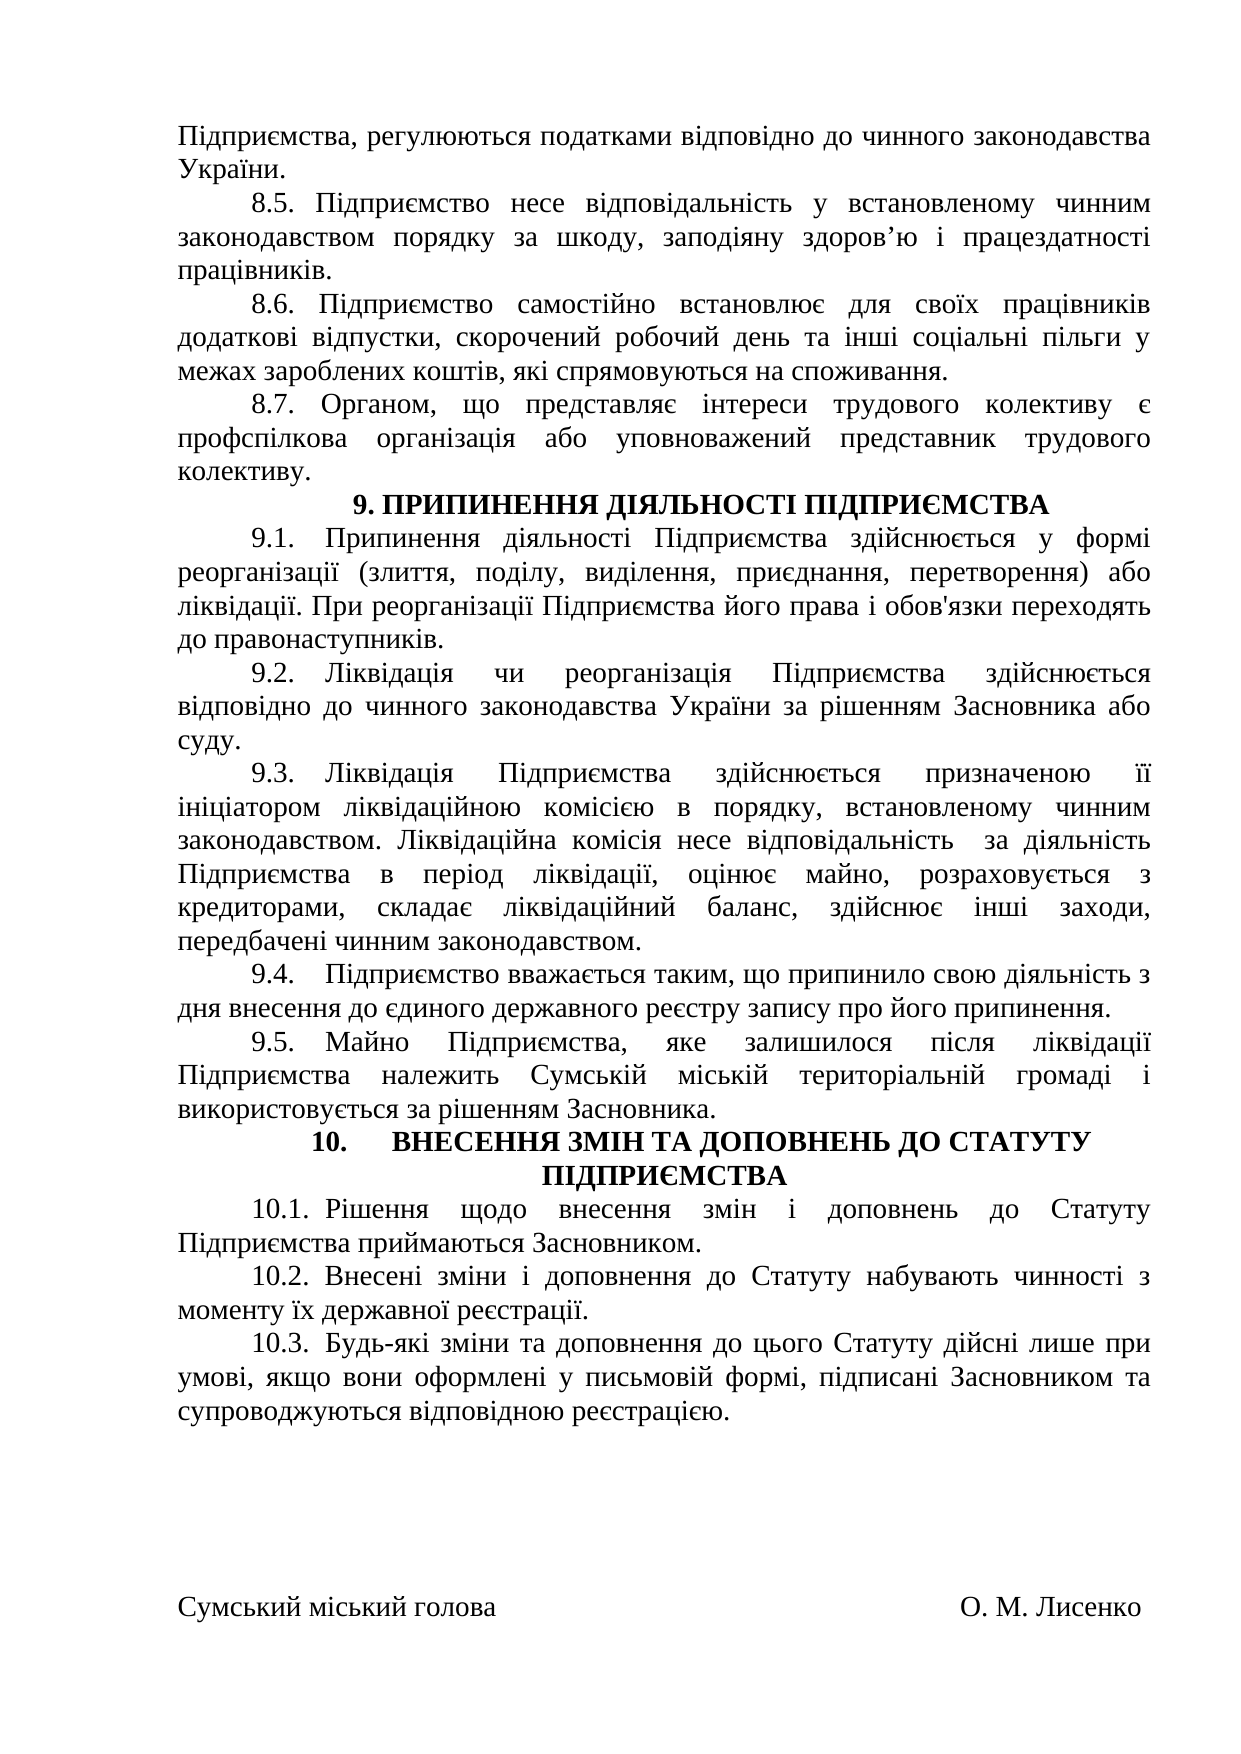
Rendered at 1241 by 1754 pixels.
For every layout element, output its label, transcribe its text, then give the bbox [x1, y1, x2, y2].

text 8.7. Органом, що представляє інтереси трудового колективу є профспілкова організація або уповноважений представник трудового колективу. [177, 386, 1152, 487]
text 10.2. Внесені зміни і доповнення до Статуту набувають чинності з моменту їх державної реєстрації. [177, 1258, 1152, 1326]
text 9.4. Підприємство вважається таким, що припинило свою діяльність з дня внесення до єдиного державного реєстру запису про його припинення. [177, 957, 1152, 1024]
text 8.5. Підприємство несе відповідальність у встановленому чинним законодавством порядку за шкоду, заподіяну здоров’ю і працездатності працівників. [177, 185, 1152, 286]
text 9.1. Припинення діяльності Підприємства здійснюється у формі реорганізації (злиття, поділу, виділення, приєднання, перетворення) або ліквідації. При реорганізації Підприємства його права і обов'язки переходять до правонаступників. [177, 521, 1152, 655]
text 9.2. Ліквідація чи реорганізація Підприємства здійснюється відповідно до чинного законодавства України за рішенням Засновника або суду. [177, 655, 1152, 755]
text 9. ПРИПИНЕННЯ ДІЯЛЬНОСТІ ПІДПРИЄМСТВА [177, 487, 1152, 521]
text 9.3. Ліквідація Підприємства здійснюється призначеною її ініціатором ліквідаційною комісією в порядку, встановленому чинним законодавством. Ліквідаційна комісія несе відповідальність за діяльність Підприємства в період ліквідації, оцінює майно, розраховується з кредиторами, складає ліквідаційний баланс, здійснює інші заходи, передбачені чинним законодавством. [177, 755, 1152, 957]
text 8.6. Підприємство самостійно встановлює для своїх працівників додаткові відпустки, скорочений робочий день та інші соціальні пільги у межах зароблених коштів, які спрямовуються на споживання. [177, 286, 1152, 386]
text 10.3. Будь-які зміни та доповнення до цього Статуту дійсні лише при умові, якщо вони оформлені у письмовій формі, підписані Засновником та супроводжуються відповідною реєстрацією. [177, 1326, 1152, 1426]
text 10. ВНЕСЕННЯ ЗМІН ТА ДОПОВНЕНЬ ДО СТАТУТУ ПІДПРИЄМСТВА [177, 1124, 1152, 1191]
text Сумський міський голова О. М. Лисенко [177, 1589, 1152, 1623]
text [177, 118, 1152, 185]
text 9.5. Майно Підприємства, яке залишилося після ліквідації Підприємства належить Сумській міській територіальній громаді і використовується за рішенням Засновника. [177, 1024, 1152, 1124]
text 10.1. Рішення щодо внесення змін і доповнень до Статуту Підприємства приймаються Засновником. [177, 1191, 1152, 1258]
